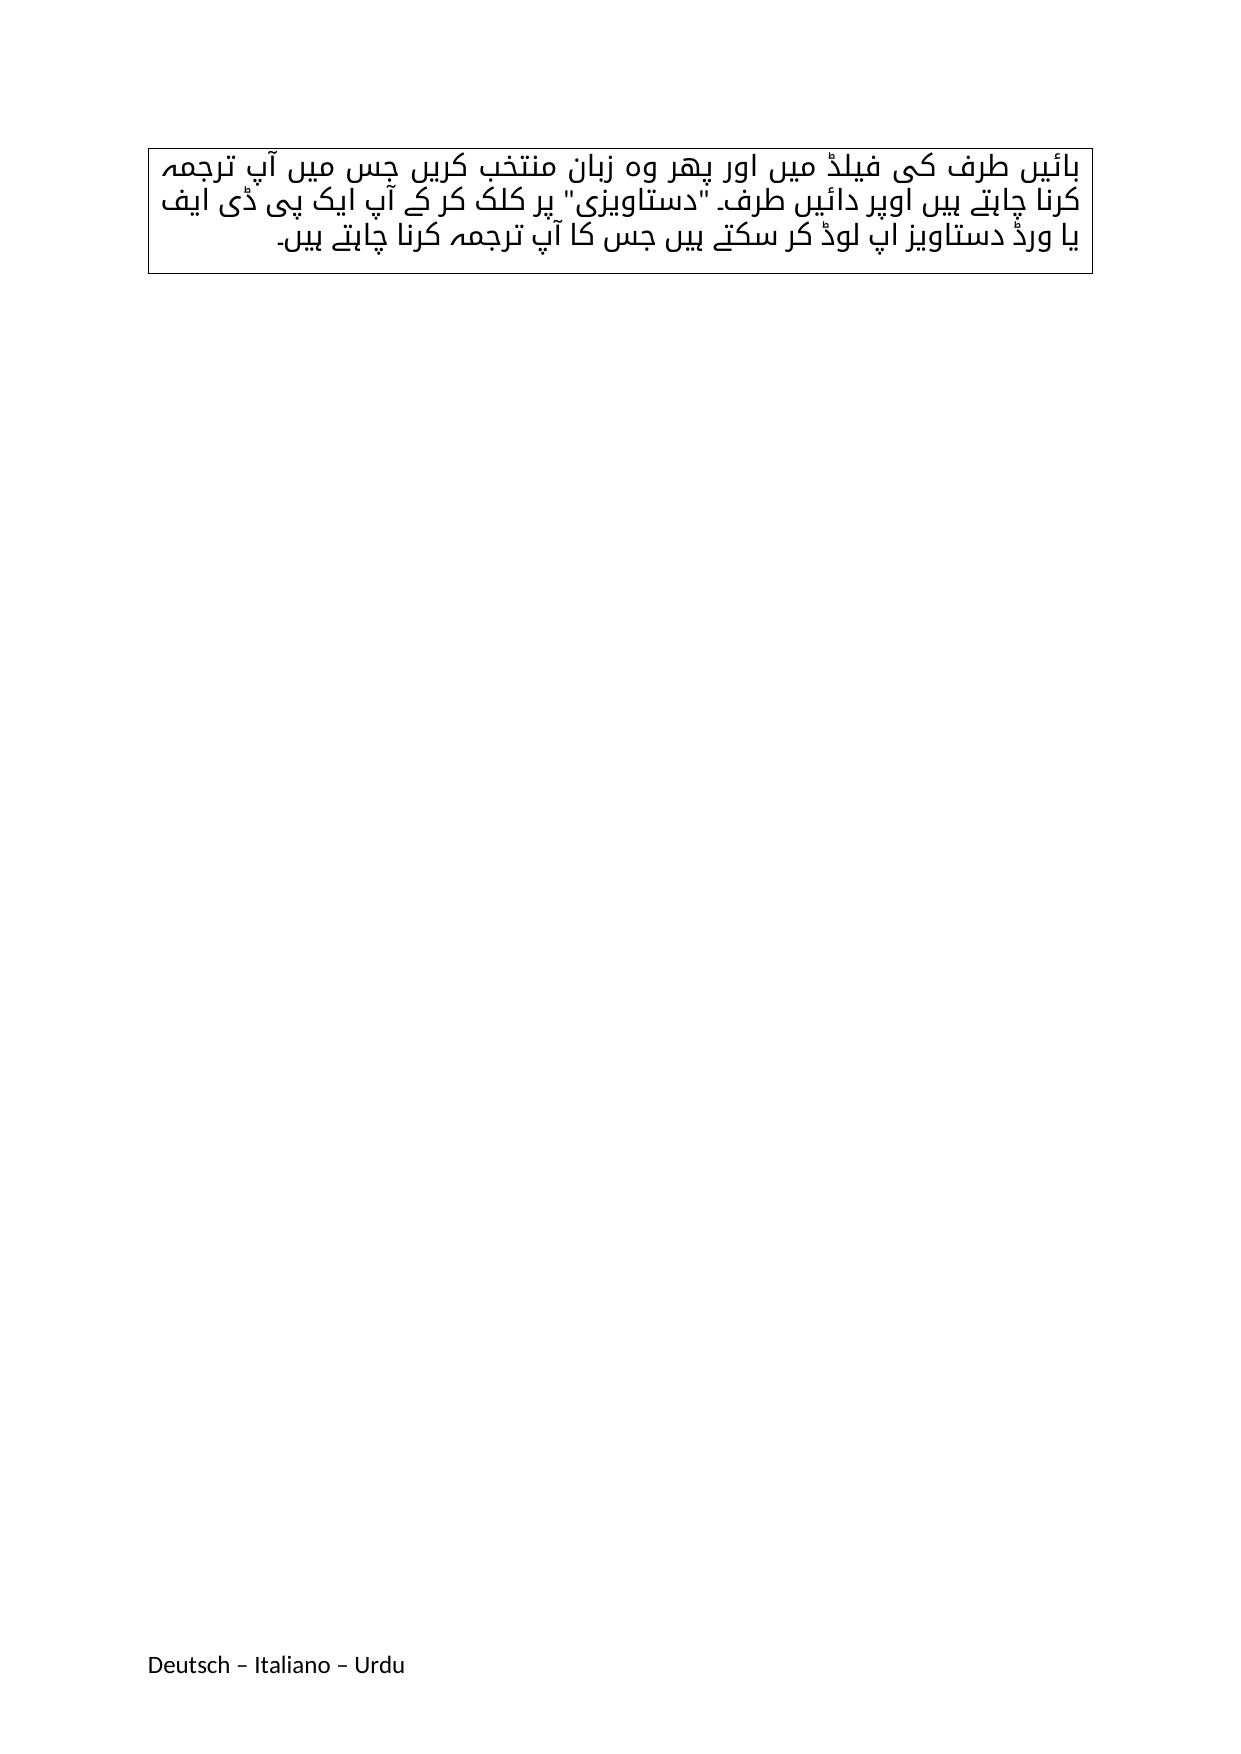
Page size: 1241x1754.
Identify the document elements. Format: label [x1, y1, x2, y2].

table_cell [149, 149, 1092, 273]
